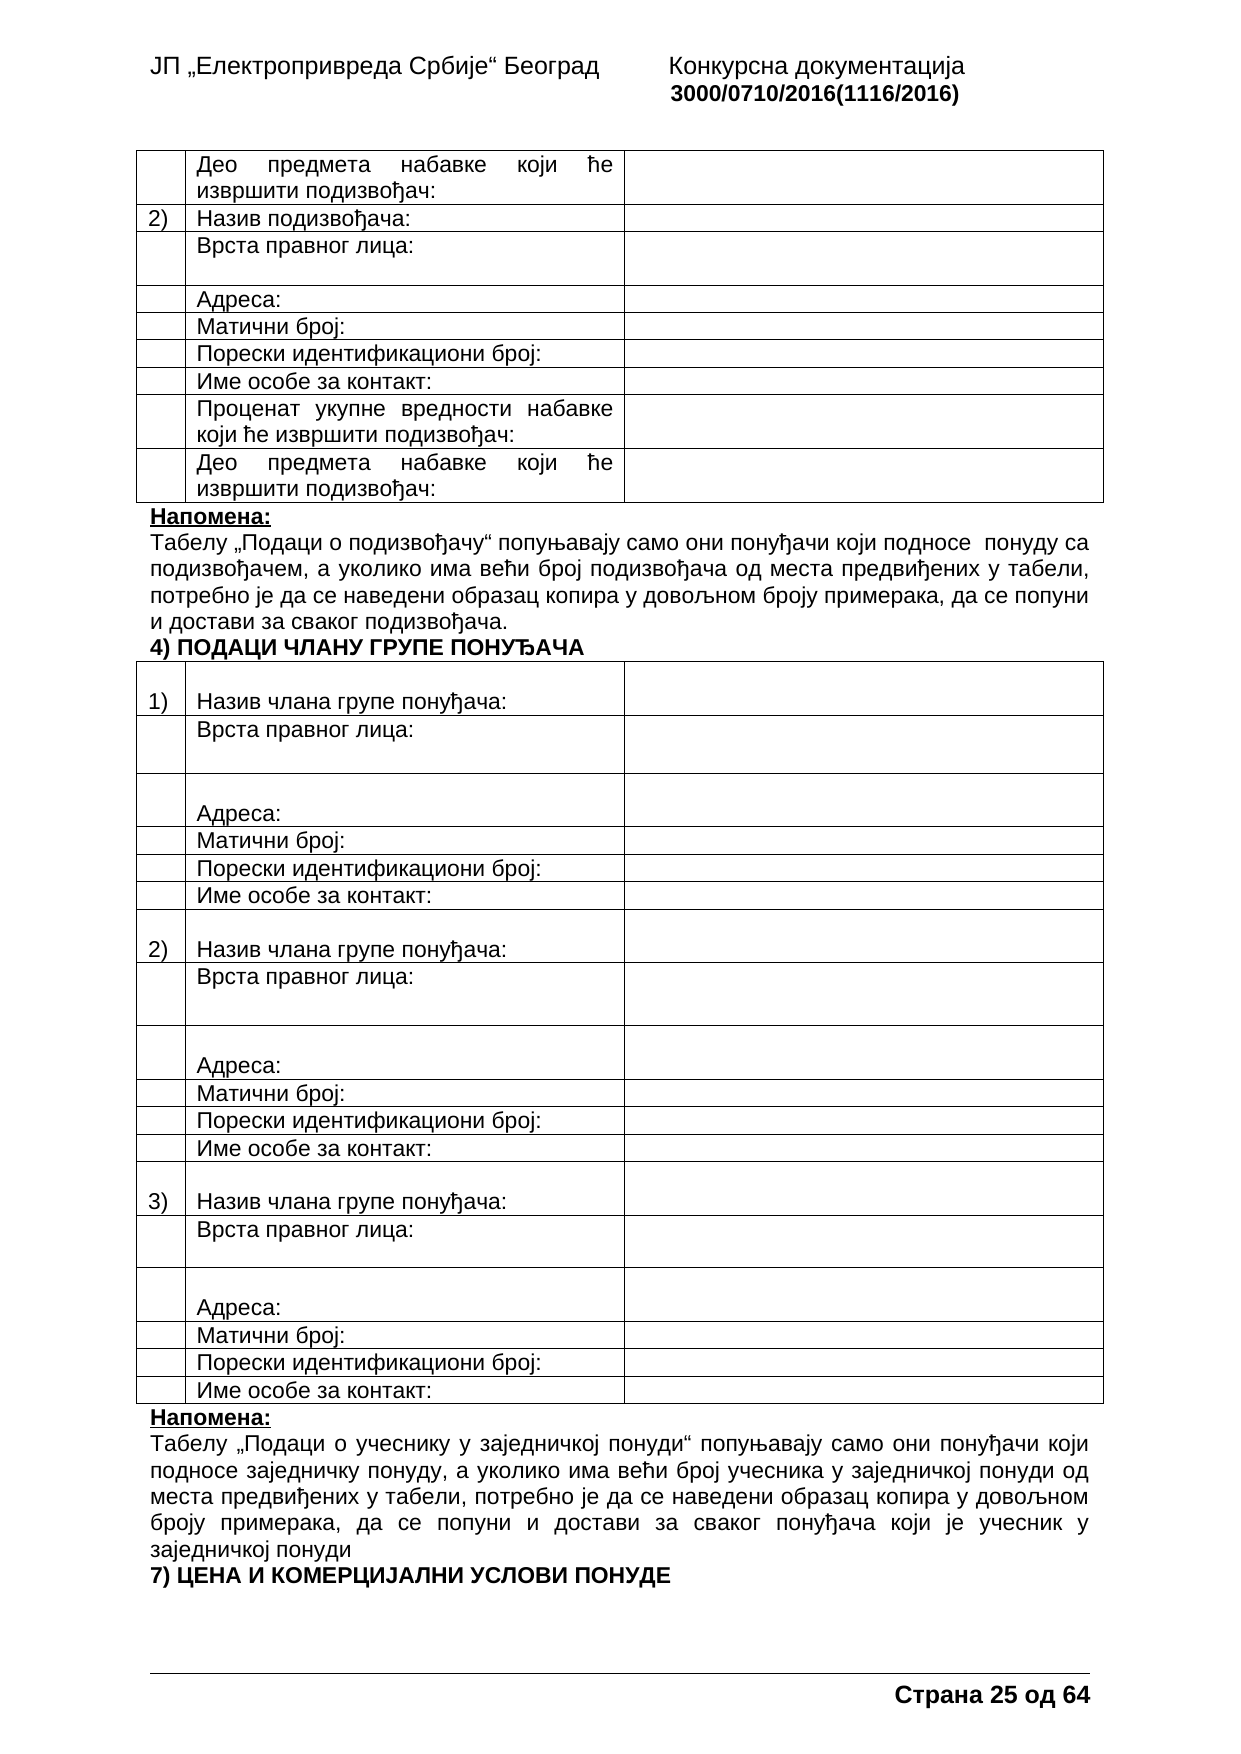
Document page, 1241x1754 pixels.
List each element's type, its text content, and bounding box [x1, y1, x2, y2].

table_cell [137, 1377, 185, 1403]
table_cell Врста правног лица: [186, 232, 624, 284]
text Табелу „Подаци о подизвођачу“ попуњавају само они понуђачи који подносе понуду са подизвођачем, а уколико има већи број подизвођача од места предвиђених у табели, потребно је да се наведени образац копира у довољном броју примерака, да се попуни и достави за сваког подизвођача. [150, 529, 1090, 634]
table_cell [137, 1080, 185, 1106]
table_cell [625, 1107, 1103, 1133]
table_cell [137, 1026, 185, 1079]
table_cell [137, 395, 185, 448]
table_cell Назив члана групе понуђача: [186, 910, 624, 962]
table_cell [625, 368, 1103, 394]
table_cell [137, 963, 185, 1025]
table_cell [625, 1026, 1103, 1079]
table_cell [625, 286, 1103, 312]
table_cell [625, 1377, 1103, 1403]
table_cell [625, 774, 1103, 826]
table_cell [625, 232, 1103, 284]
table_cell [625, 910, 1103, 962]
table_cell [137, 151, 185, 204]
table_cell Име особе за контакт: [186, 368, 624, 394]
text 7) ЦЕНА И КОМЕРЦИЈАЛНИ УСЛОВИ ПОНУДЕ [150, 1562, 1090, 1588]
table_cell [137, 340, 185, 367]
table_cell Матични број: [186, 313, 624, 339]
table_cell [625, 151, 1103, 204]
table_cell [625, 1268, 1103, 1321]
table_cell Порески идентификациони број: [186, 340, 624, 367]
table_cell [625, 313, 1103, 339]
table_cell [137, 1135, 185, 1161]
table_cell Матични број: [186, 827, 624, 854]
table_cell [625, 395, 1103, 448]
text Напомена: [150, 503, 1090, 529]
table_cell [137, 232, 185, 284]
text Табелу „Подаци о учеснику у заједничкој понуди“ попуњавају само они понуђачи који подносе заједничку понуду, а уколико има већи број учесника у заједничкој понуди од места предвиђених у табели, потребно је да се наведени образац копира у довољном броју примерака, да се попуни и достави за сваког понуђача који је учесник у заједничкој понуди [150, 1430, 1090, 1562]
table_cell Име особе за контакт: [186, 1135, 624, 1161]
table_cell [137, 368, 185, 394]
table_cell [137, 855, 185, 881]
table_cell Адреса: [186, 286, 624, 312]
table_cell [625, 882, 1103, 908]
table_cell [137, 1322, 185, 1348]
table_cell [137, 1268, 185, 1321]
table_cell [625, 340, 1103, 367]
table_cell [625, 1162, 1103, 1214]
table_cell [137, 774, 185, 826]
table_cell Адреса: [186, 1026, 624, 1079]
text 4) ПОДАЦИ ЧЛАНУ ГРУПЕ ПОНУЂАЧА [150, 634, 1090, 661]
table_cell Матични број: [186, 1080, 624, 1106]
table_cell Порески идентификациони број: [186, 1349, 624, 1376]
table_cell Назив подизвођача: [186, 205, 624, 231]
table_cell 3) [137, 1162, 185, 1214]
table_cell [137, 313, 185, 339]
table_cell Порески идентификациони број: [186, 855, 624, 881]
table_cell Проценат укупне вредности набавке који ће извршити подизвођач: [186, 395, 624, 448]
table_cell [137, 1349, 185, 1376]
table_cell Врста правног лица: [186, 963, 624, 1025]
table_cell [625, 855, 1103, 881]
table_cell [625, 449, 1103, 502]
table_cell 2) [137, 205, 185, 231]
table_header 1) [137, 662, 185, 714]
table_cell Врста правног лица: [186, 1216, 624, 1267]
table_cell [625, 1349, 1103, 1376]
table_cell [625, 1322, 1103, 1348]
table_cell [625, 205, 1103, 231]
table_cell [137, 827, 185, 854]
table_cell Део предмета набавке који ће извршити подизвођач: [186, 449, 624, 502]
table_cell [625, 1216, 1103, 1267]
table_cell Име особе за контакт: [186, 882, 624, 908]
table_cell Име особе за контакт: [186, 1377, 624, 1403]
table_cell [625, 963, 1103, 1025]
table_cell [625, 827, 1103, 854]
table_cell [137, 716, 185, 772]
table_cell Назив члана групе понуђача: [186, 1162, 624, 1214]
table_header [625, 662, 1103, 714]
text Напомена: [150, 1404, 1090, 1430]
table_cell [625, 716, 1103, 772]
table_header Назив члана групе понуђача: [186, 662, 624, 714]
table_cell Адреса: [186, 1268, 624, 1321]
table_cell [137, 449, 185, 502]
table_cell [137, 1216, 185, 1267]
table_cell [625, 1080, 1103, 1106]
table_cell Део предмета набавке који ће извршити подизвођач: [186, 151, 624, 204]
table_cell [137, 1107, 185, 1133]
table_cell [137, 882, 185, 908]
table_cell Адреса: [186, 774, 624, 826]
table_cell [137, 286, 185, 312]
table_cell Матични број: [186, 1322, 624, 1348]
table_cell Врста правног лица: [186, 716, 624, 772]
table_cell Порески идентификациони број: [186, 1107, 624, 1133]
table_cell 2) [137, 910, 185, 962]
table_cell [625, 1135, 1103, 1161]
